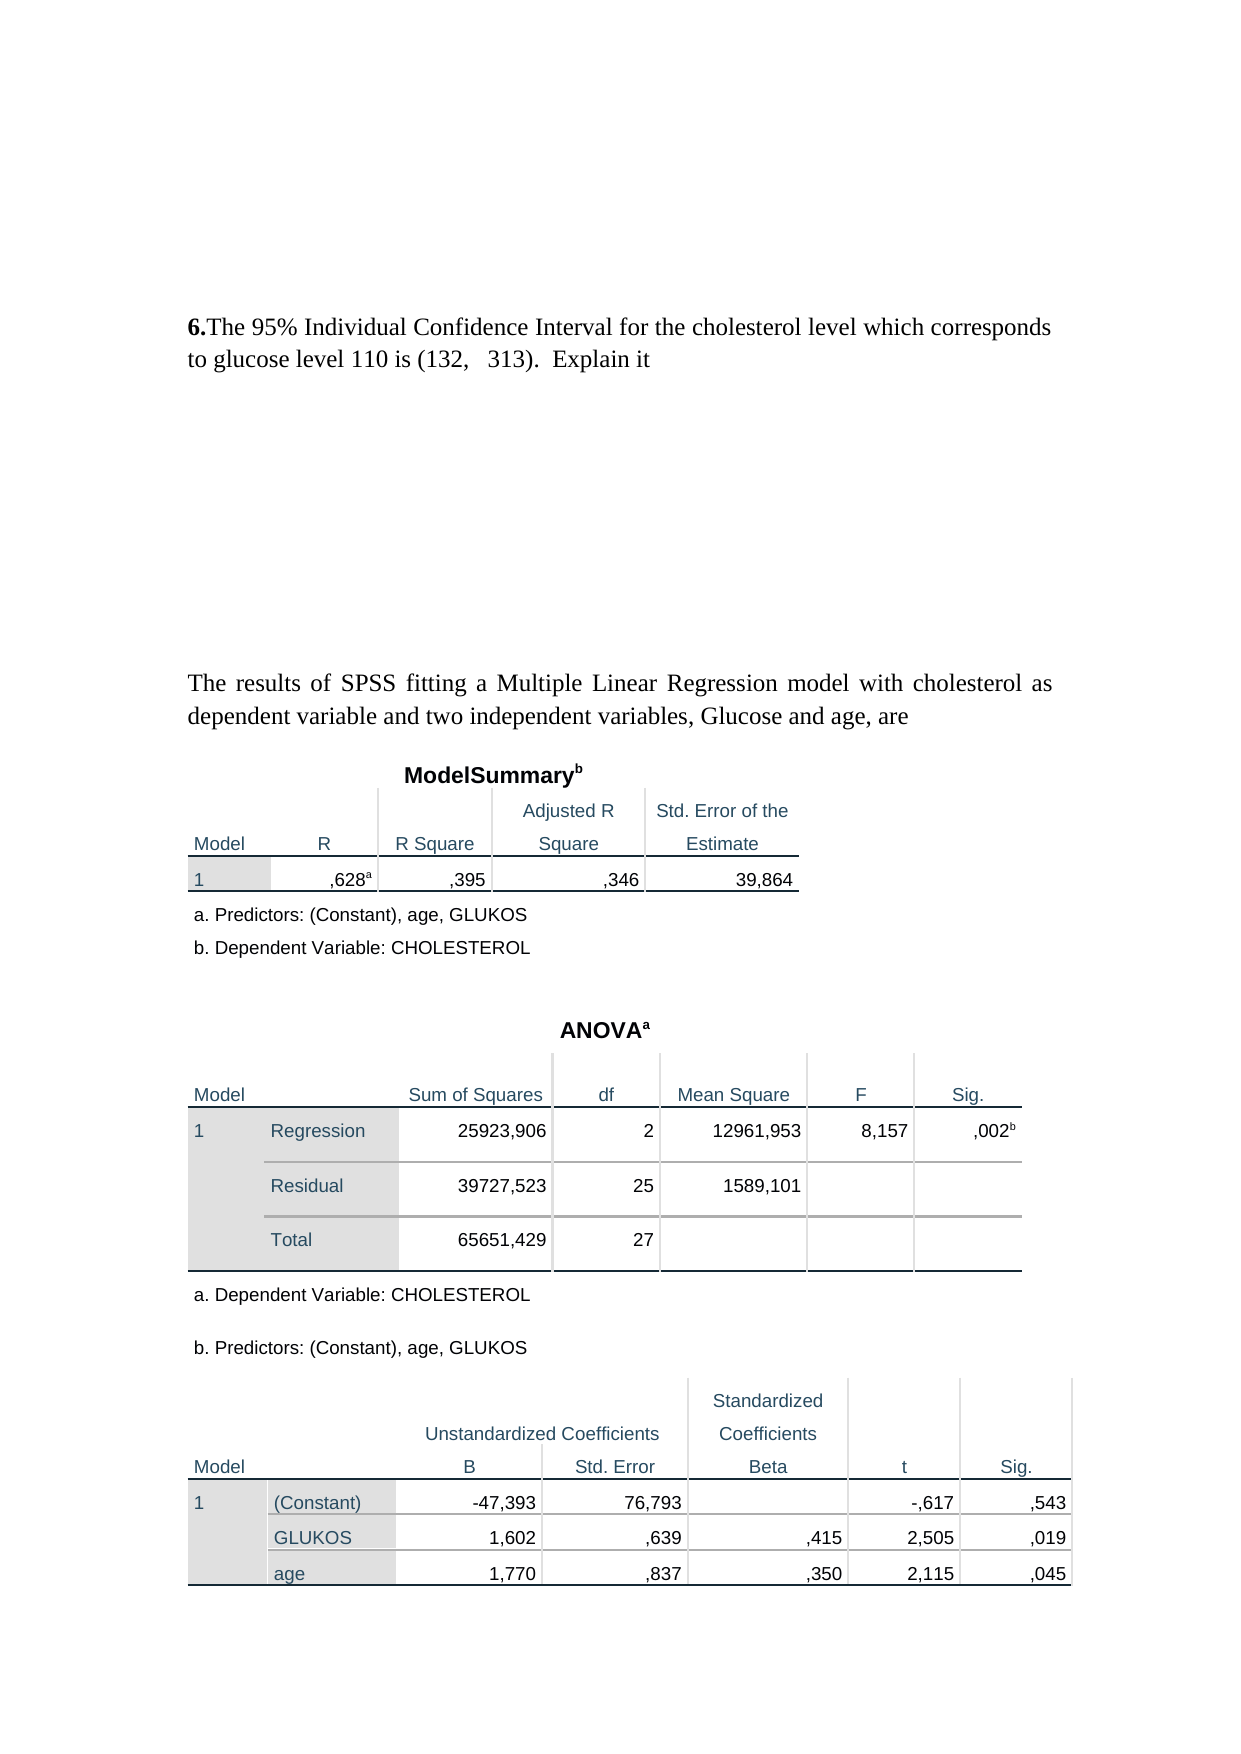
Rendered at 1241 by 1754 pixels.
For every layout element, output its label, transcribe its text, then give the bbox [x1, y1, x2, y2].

table_header ModelSummaryb [188, 755, 799, 788]
table_cell 27 [554, 1218, 659, 1270]
table_cell Model [188, 788, 271, 854]
table_cell Sum of Squares [399, 1053, 551, 1106]
table_cell 1589,101 [661, 1163, 806, 1215]
table_cell ,045 [961, 1551, 1071, 1584]
table_cell 39,864 [646, 857, 799, 890]
table_cell ,350 [689, 1551, 847, 1584]
table_cell ,002b [915, 1108, 1022, 1161]
table_cell R Square [379, 788, 491, 854]
table_cell 2,115 [849, 1551, 959, 1584]
table_cell 1,770 [396, 1551, 541, 1584]
table_cell [808, 1163, 913, 1215]
table_cell Beta [689, 1444, 847, 1478]
table_cell Total [264, 1218, 399, 1270]
table_cell a. Dependent Variable: CHOLESTEROL [188, 1272, 1022, 1325]
table_cell F [808, 1053, 913, 1106]
table_cell Sig. [961, 1378, 1071, 1478]
table_cell R [271, 788, 377, 854]
table_cell ,019 [961, 1515, 1071, 1548]
table_cell Residual [264, 1163, 399, 1215]
table_cell 2 [554, 1108, 659, 1161]
table_cell [808, 1218, 913, 1270]
table_cell Model [188, 1053, 399, 1106]
table_cell Unstandardized Coefficients [396, 1378, 687, 1444]
table_cell ,628a [271, 857, 377, 890]
table_cell -47,393 [396, 1480, 541, 1513]
table_cell Std. Error of the Estimate [646, 788, 799, 854]
table_cell ,346 [493, 857, 644, 890]
table_cell -,617 [849, 1480, 959, 1513]
table_cell a. Predictors: (Constant), age, GLUKOS [188, 892, 799, 925]
table_cell 2,505 [849, 1515, 959, 1548]
table_cell ,543 [961, 1480, 1071, 1513]
table_cell 25923,906 [399, 1108, 551, 1161]
table_cell Standardized Coefficients [689, 1378, 847, 1444]
table_cell 76,793 [543, 1480, 687, 1513]
table_cell Adjusted R Square [493, 788, 644, 854]
table_cell (Constant) [268, 1480, 396, 1513]
table_cell [689, 1480, 847, 1513]
table_cell 25 [554, 1163, 659, 1215]
table_cell GLUKOS [268, 1515, 396, 1548]
table_cell 39727,523 [399, 1163, 551, 1215]
table_cell Mean Square [661, 1053, 806, 1106]
table_cell [915, 1163, 1022, 1215]
table_cell ,415 [689, 1515, 847, 1548]
table_cell Model [188, 1378, 396, 1478]
table_cell df [554, 1053, 659, 1106]
table_cell b. Dependent Variable: CHOLESTEROL [188, 925, 799, 959]
table_header ANOVAa [188, 1000, 1022, 1053]
table_cell Regression [264, 1108, 399, 1161]
table_cell b. Predictors: (Constant), age, GLUKOS [188, 1325, 1022, 1378]
table_cell t [849, 1378, 959, 1478]
table_cell age [268, 1551, 396, 1584]
table_cell Sig. [915, 1053, 1022, 1106]
table_cell [915, 1218, 1022, 1270]
table_cell 1 [188, 1480, 267, 1584]
table_cell ,639 [543, 1515, 687, 1548]
table_cell 12961,953 [661, 1108, 806, 1161]
table_cell 1 [188, 1108, 264, 1270]
table_cell 8,157 [808, 1108, 913, 1161]
table_cell 65651,429 [399, 1218, 551, 1270]
table_cell 1,602 [396, 1515, 541, 1548]
table_cell 1 [188, 857, 271, 890]
table_cell Std. Error [543, 1444, 687, 1478]
table_cell B [396, 1444, 541, 1478]
table_cell [661, 1218, 806, 1270]
text The results of SPSS fitting a Multiple Linear Regression model with cholesterol as dependent variable and two independent variables, Glucose and age, are [187, 668, 1053, 729]
table_cell ,837 [543, 1551, 687, 1584]
text 6.The 95% Individual Confidence Interval for the cholesterol level which corresponds to glucose level 110 is (132, 313). Explain it [187, 312, 1053, 373]
table_cell ,395 [379, 857, 491, 890]
